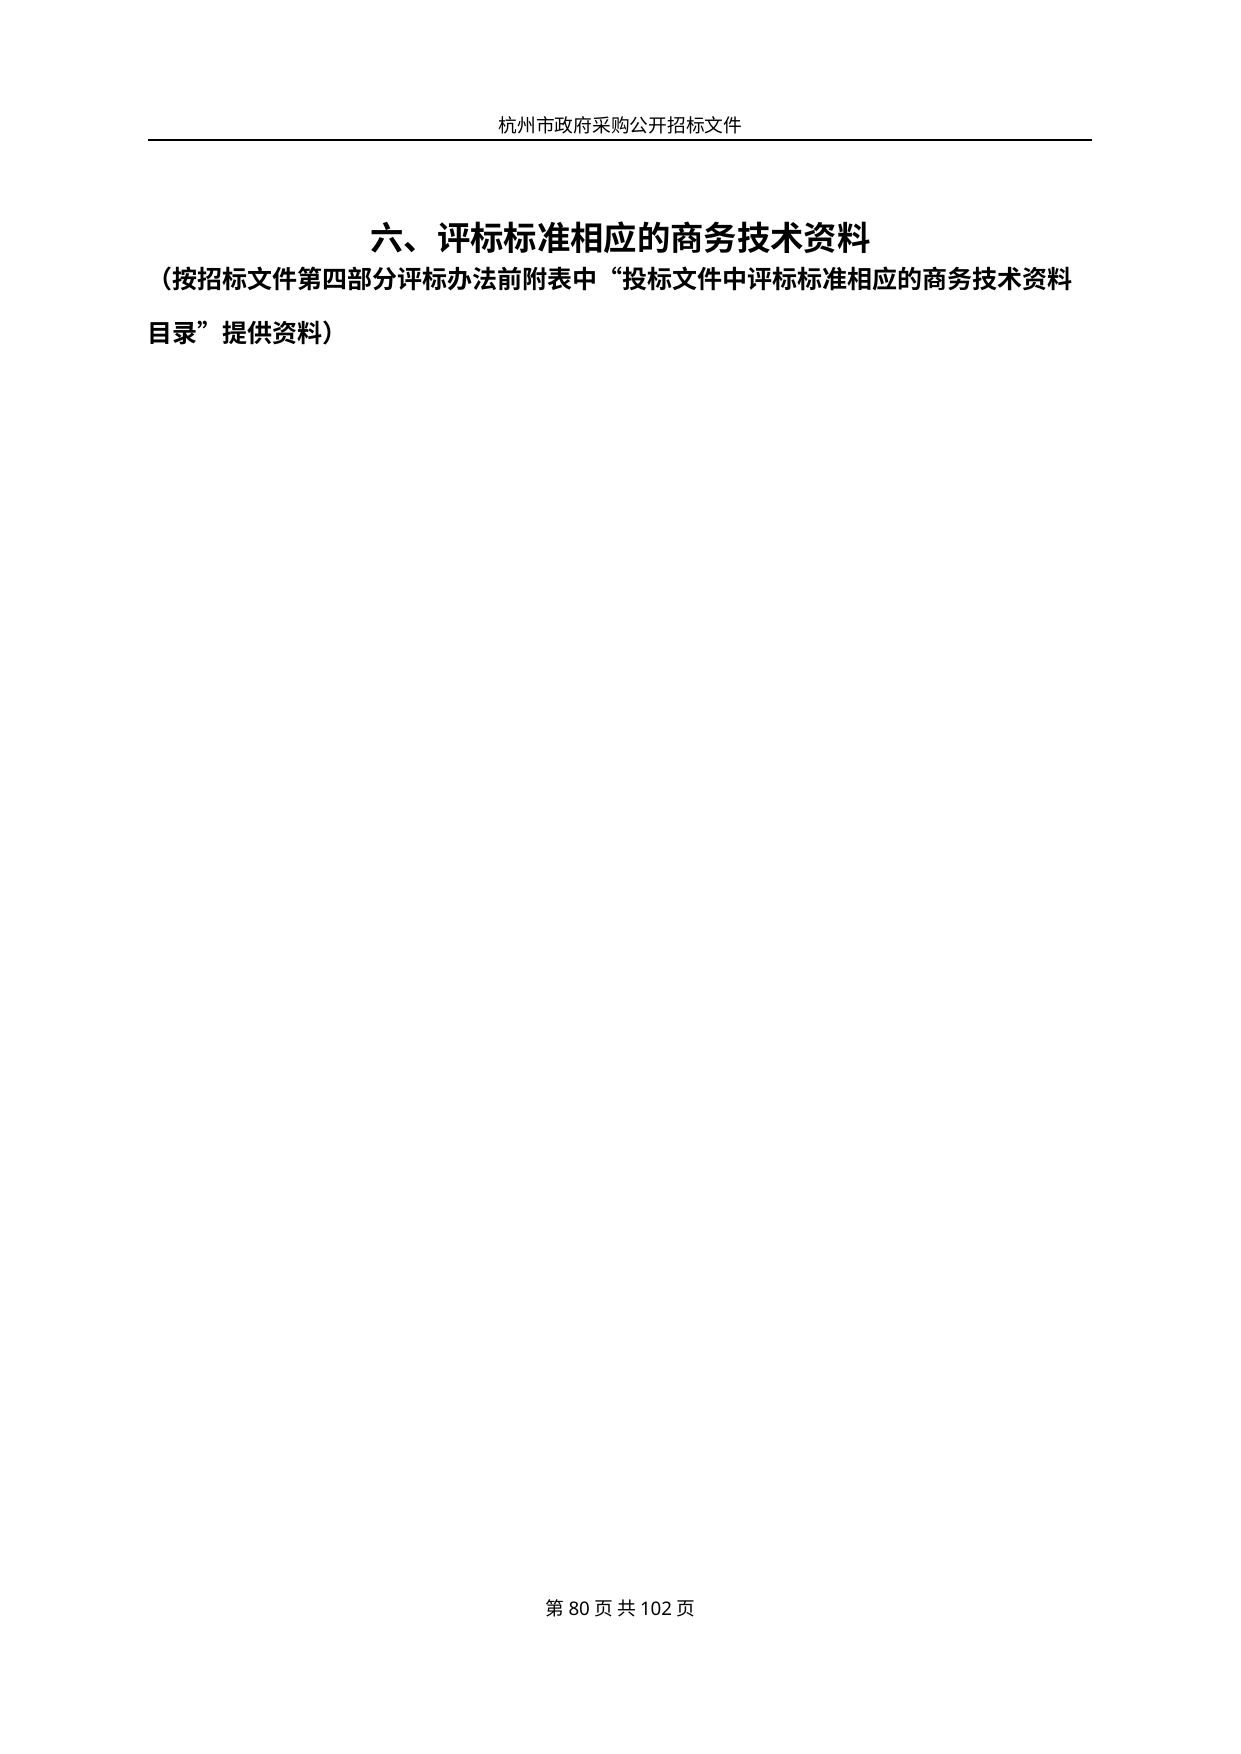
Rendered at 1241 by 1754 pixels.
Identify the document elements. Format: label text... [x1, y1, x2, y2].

text 六、评标标准相应的商务技术资料 [148, 211, 1092, 259]
text （按招标文件第四部分评标办法前附表中“投标文件中评标标准相应的商务技术资料目录”提供资料） [148, 259, 1092, 350]
